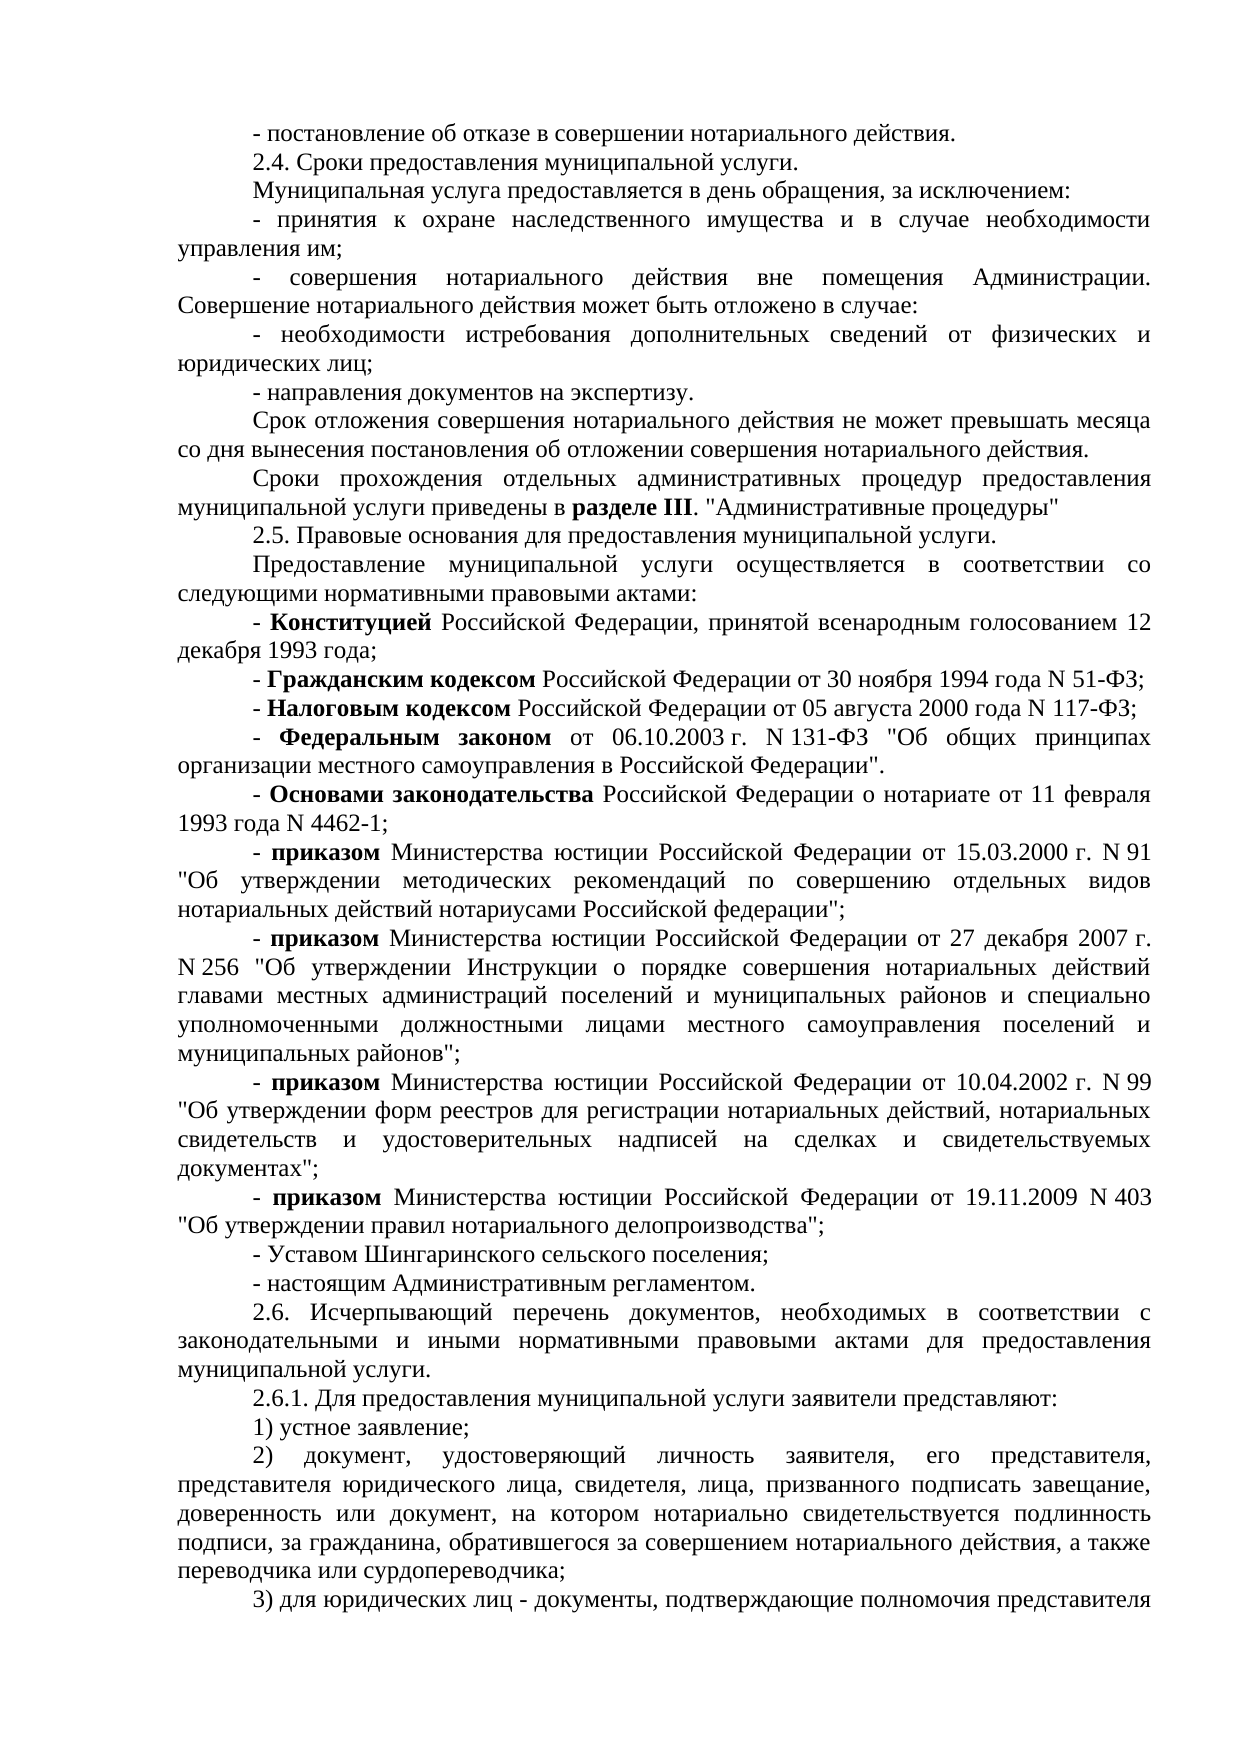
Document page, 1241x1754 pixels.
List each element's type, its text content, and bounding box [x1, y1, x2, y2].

text - приказом Министерства юстиции Российской Федерации от 27 декабря 2007 г. N 256 "Об утверждении Инструкции о порядке совершения нотариальных действий главами местных администраций поселений и муниципальных районов и специально уполномоченными должностными лицами местного самоуправления поселений и муниципальных районов"; [177, 923, 1152, 1067]
text - направления документов на экспертизу. [177, 377, 1152, 406]
text - Налоговым кодексом Российской Федерации от 05 августа 2000 года N 117-ФЗ; [177, 693, 1152, 722]
text 1) устное заявление; [177, 1412, 1152, 1441]
text - настоящим Административным регламентом. [177, 1268, 1152, 1297]
text - приказом Министерства юстиции Российской Федерации от 19.11.2009 N 403 "Об утверждении правил нотариального делопроизводства"; [177, 1182, 1152, 1239]
text Срок отложения совершения нотариального действия не может превышать месяца со дня вынесения постановления об отложении совершения нотариального действия. [177, 406, 1152, 463]
text Муниципальная услуга предоставляется в день обращения, за исключением: [177, 176, 1152, 204]
text - приказом Министерства юстиции Российской Федерации от 10.04.2002 г. N 99 "Об утверждении форм реестров для регистрации нотариальных действий, нотариальных свидетельств и удостоверительных надписей на сделках и свидетельствуемых документах"; [177, 1067, 1152, 1182]
text - Гражданским кодексом Российской Федерации от 30 ноября 1994 года N 51-ФЗ; [177, 664, 1152, 693]
text Сроки прохождения отдельных административных процедур предоставления муниципальной услуги приведены в разделе III. "Административные процедуры" [177, 463, 1152, 521]
text 2.6. Исчерпывающий перечень документов, необходимых в соответствии с законодательными и иными нормативными правовыми актами для предоставления муниципальной услуги. [177, 1297, 1152, 1383]
text - совершения нотариального действия вне помещения Администрации. Совершение нотариального действия может быть отложено в случае: [177, 262, 1152, 319]
text - Федеральным законом от 06.10.2003 г. N 131-ФЗ "Об общих принципах организации местного самоуправления в Российской Федерации". [177, 722, 1152, 779]
text - приказом Министерства юстиции Российской Федерации от 15.03.2000 г. N 91 "Об утверждении методических рекомендаций по совершению отдельных видов нотариальных действий нотариусами Российской федерации"; [177, 837, 1152, 923]
text Предоставление муниципальной услуги осуществляется в соответствии со следующими нормативными правовыми актами: [177, 549, 1152, 607]
text - принятия к охране наследственного имущества и в случае необходимости управления им; [177, 204, 1152, 262]
text - постановление об отказе в совершении нотариального действия. [177, 118, 1152, 147]
text - необходимости истребования дополнительных сведений от физических и юридических лиц; [177, 319, 1152, 377]
text 2.5. Правовые основания для предоставления муниципальной услуги. [177, 521, 1152, 549]
text 2.4. Сроки предоставления муниципальной услуги. [177, 147, 1152, 176]
text - Уставом Шингаринского сельского поселения; [177, 1239, 1152, 1268]
text 2) документ, удостоверяющий личность заявителя, его представителя, представителя юридического лица, свидетеля, лица, призванного подписать завещание, доверенность или документ, на котором нотариально свидетельствуется подлинность подписи, за гражданина, обратившегося за совершением нотариального действия, а также переводчика или сурдопереводчика; [177, 1441, 1152, 1584]
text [177, 1584, 1152, 1613]
text 2.6.1. Для предоставления муниципальной услуги заявители представляют: [177, 1383, 1152, 1412]
text - Основами законодательства Российской Федерации о нотариате от 11 февраля 1993 года N 4462-1; [177, 779, 1152, 837]
text - Конституцией Российской Федерации, принятой всенародным голосованием 12 декабря 1993 года; [177, 607, 1152, 664]
